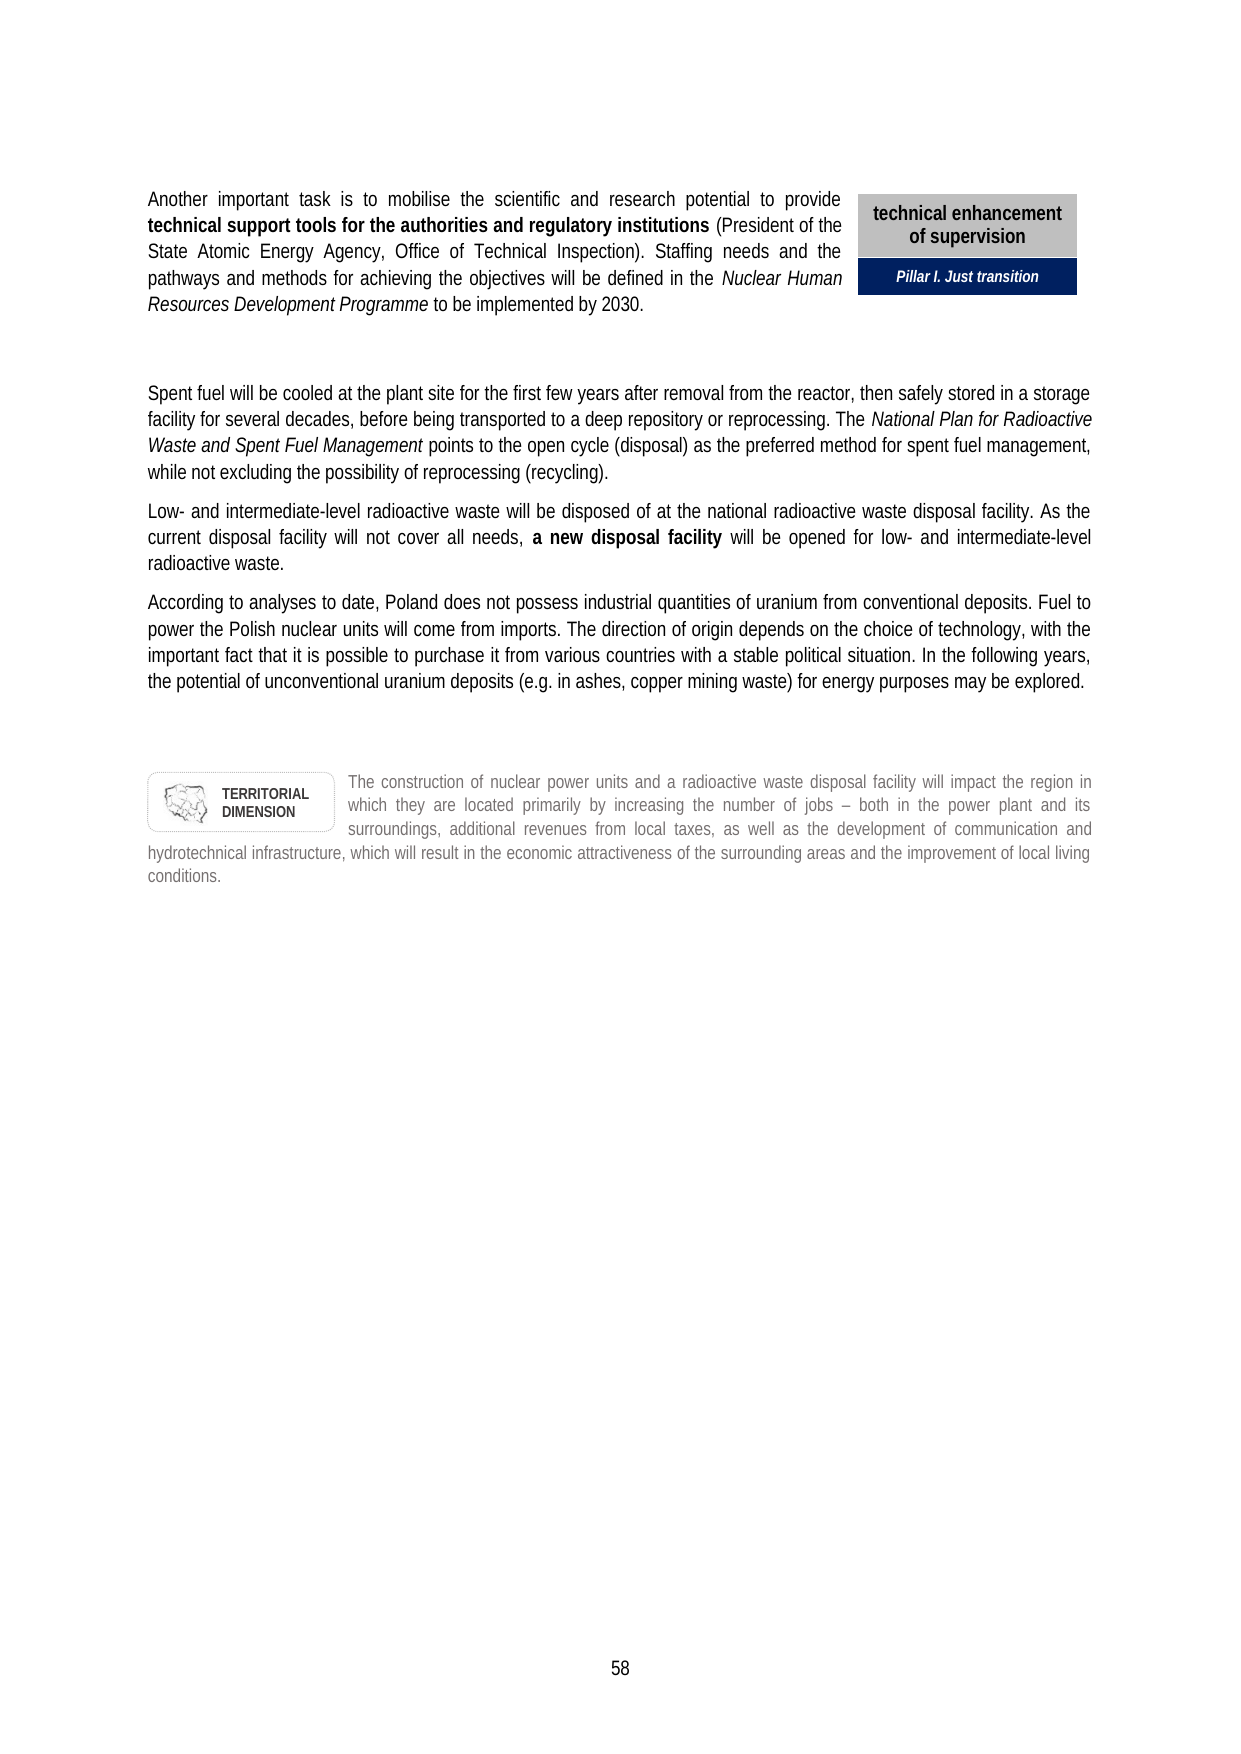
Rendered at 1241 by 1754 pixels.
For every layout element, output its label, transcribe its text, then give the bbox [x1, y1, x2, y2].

table_cell Pillar I. Just transition [858, 258, 1077, 295]
picture [163, 781, 208, 826]
text Spent fuel will be cooled at the plant site for the first few years after removal from the reactor, then safely stored in a storage facility for several decades, before being transported to a deep repository or reprocessing. The National Plan for Radioactive Waste and Spent Fuel Management points to the open cycle (disposal) as the preferred method for spent fuel management, while not excluding the possibility of reprocessing (recycling). [148, 381, 1093, 484]
text According to analyses to date, Poland does not possess industrial quantities of uranium from conventional deposits. Fuel to power the Polish nuclear units will come from imports. The direction of origin depends on the choice of technology, with the important fact that it is possible to purchase it from various countries with a stable political situation. In the following years, the potential of unconventional uranium deposits (e.g. in ashes, copper mining waste) for energy purposes may be explored. [148, 590, 1093, 693]
table_header technical enhancement of supervision [858, 194, 1077, 257]
text Another important task is to mobilise the scientific and research potential to provide technical support tools for the authorities and regulatory institutions (President of the State Atomic Energy Agency, Office of Technical Inspection). Staffing needs and the pathways and methods for achieving the objectives will be defined in the Nuclear Human Resources Development Programme to be implemented by 2030. [148, 186, 1093, 316]
text Low- and intermediate-level radioactive waste will be disposed of at the national radioactive waste disposal facility. As the current disposal facility will not cover all needs, a new disposal facility will be opened for low- and intermediate-level radioactive waste. [148, 499, 1093, 575]
text The construction of nuclear power units and a radioactive waste disposal facility will impact the region in which they are located primarily by increasing the number of jobs – both in the power plant and its surroundings, additional revenues from local taxes, as well as the development of communication and hydrotechnical infrastructure, which will result in the economic attractiveness of the surrounding areas and the improvement of local living conditions. [148, 771, 1093, 887]
